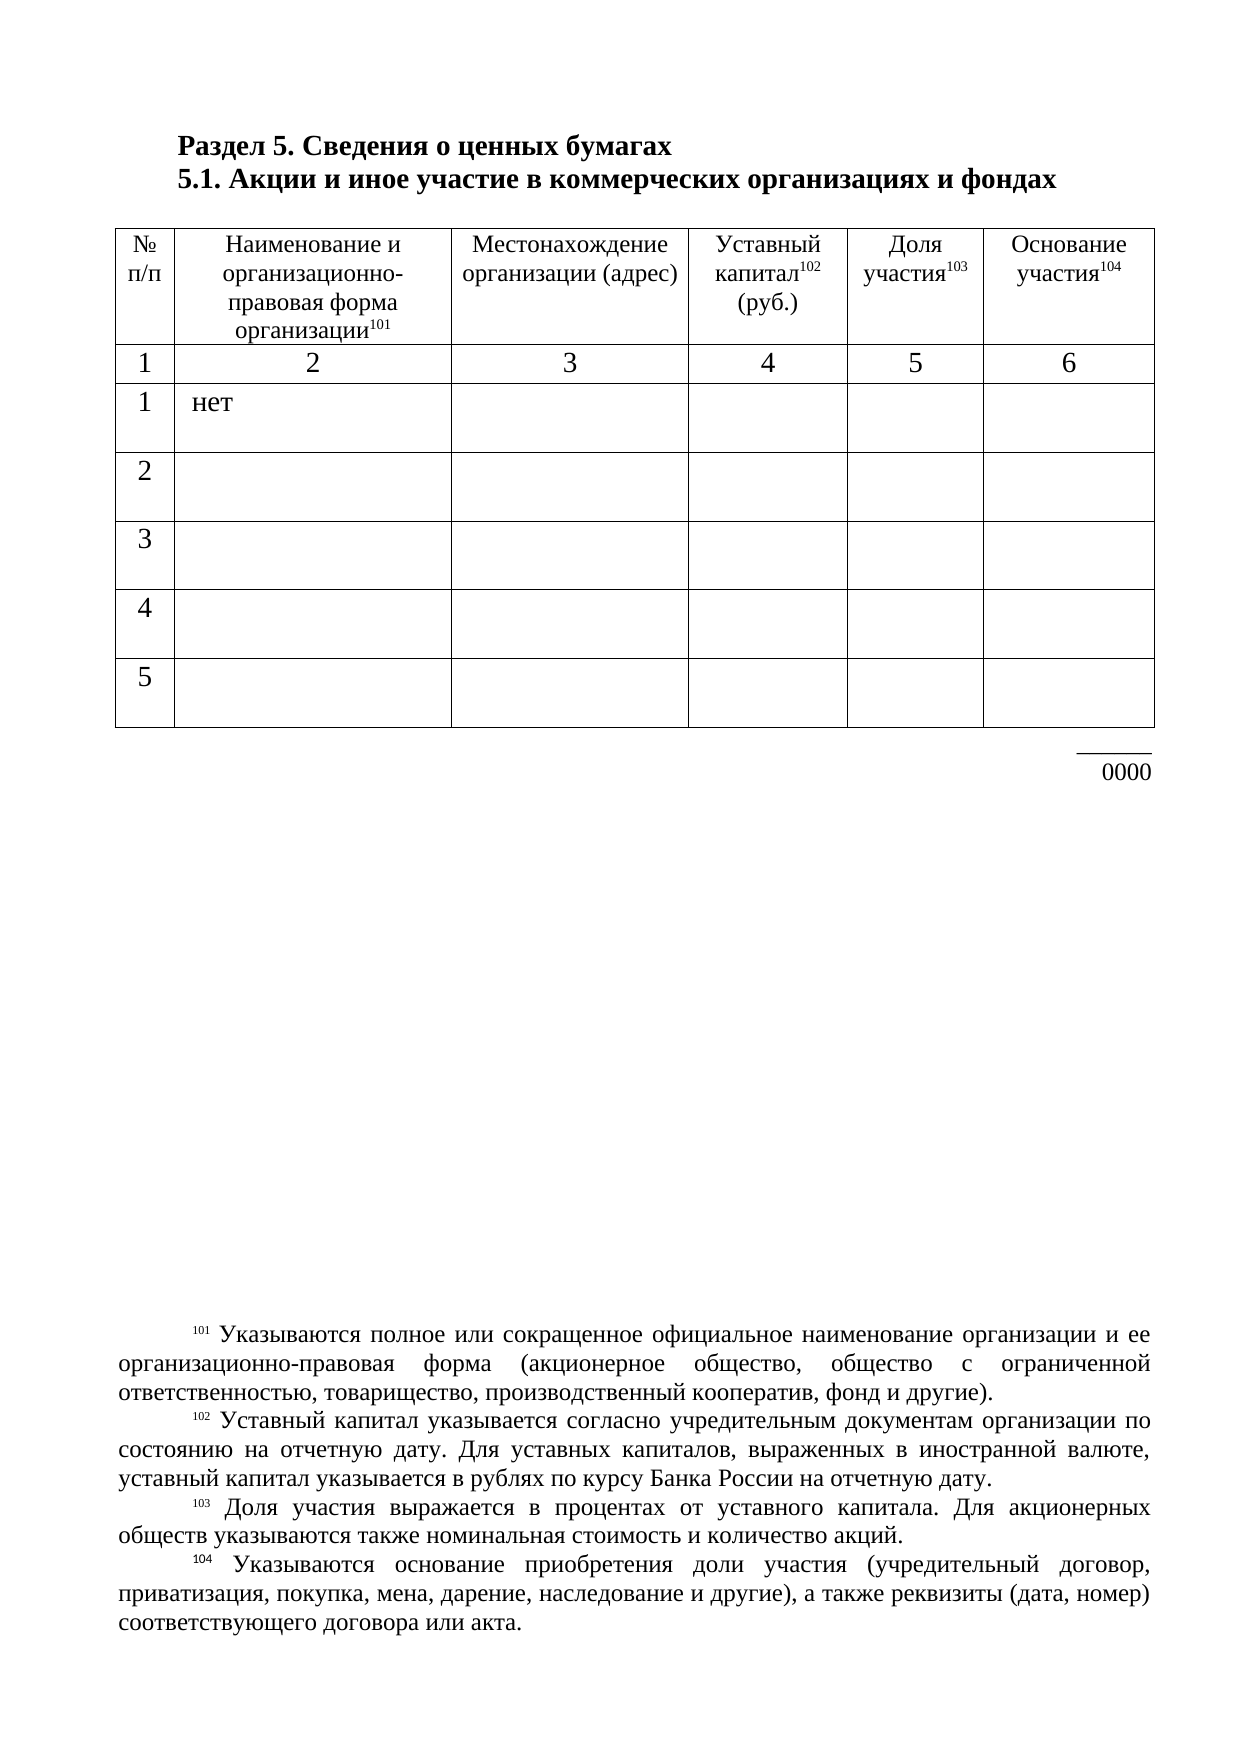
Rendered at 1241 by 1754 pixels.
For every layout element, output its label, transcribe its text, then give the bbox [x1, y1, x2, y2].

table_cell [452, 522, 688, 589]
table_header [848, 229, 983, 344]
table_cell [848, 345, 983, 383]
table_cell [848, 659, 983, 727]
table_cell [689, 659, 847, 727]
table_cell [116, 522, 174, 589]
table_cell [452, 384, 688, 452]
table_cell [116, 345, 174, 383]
text 5.1. Акции и иное участие в коммерческих организациях и фондах [118, 161, 1152, 195]
text ______ [118, 728, 1152, 757]
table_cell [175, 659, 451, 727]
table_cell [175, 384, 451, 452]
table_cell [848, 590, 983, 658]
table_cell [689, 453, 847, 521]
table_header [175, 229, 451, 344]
text Раздел 5. Сведения о ценных бумагах [118, 128, 1152, 161]
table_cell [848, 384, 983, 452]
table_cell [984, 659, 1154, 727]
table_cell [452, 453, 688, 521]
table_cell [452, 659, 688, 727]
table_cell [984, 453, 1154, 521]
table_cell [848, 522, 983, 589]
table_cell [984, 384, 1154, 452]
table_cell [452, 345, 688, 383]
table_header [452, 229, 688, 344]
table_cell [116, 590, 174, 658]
text 0000 [118, 757, 1152, 785]
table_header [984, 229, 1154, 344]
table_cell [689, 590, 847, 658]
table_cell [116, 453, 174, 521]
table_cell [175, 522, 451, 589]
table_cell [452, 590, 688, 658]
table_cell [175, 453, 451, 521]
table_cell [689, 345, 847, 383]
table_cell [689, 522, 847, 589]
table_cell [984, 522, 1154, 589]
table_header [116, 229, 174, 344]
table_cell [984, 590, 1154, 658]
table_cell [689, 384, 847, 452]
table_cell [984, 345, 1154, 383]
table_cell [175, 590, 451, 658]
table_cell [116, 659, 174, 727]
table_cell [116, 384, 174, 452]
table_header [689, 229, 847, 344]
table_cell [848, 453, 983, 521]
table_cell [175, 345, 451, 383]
